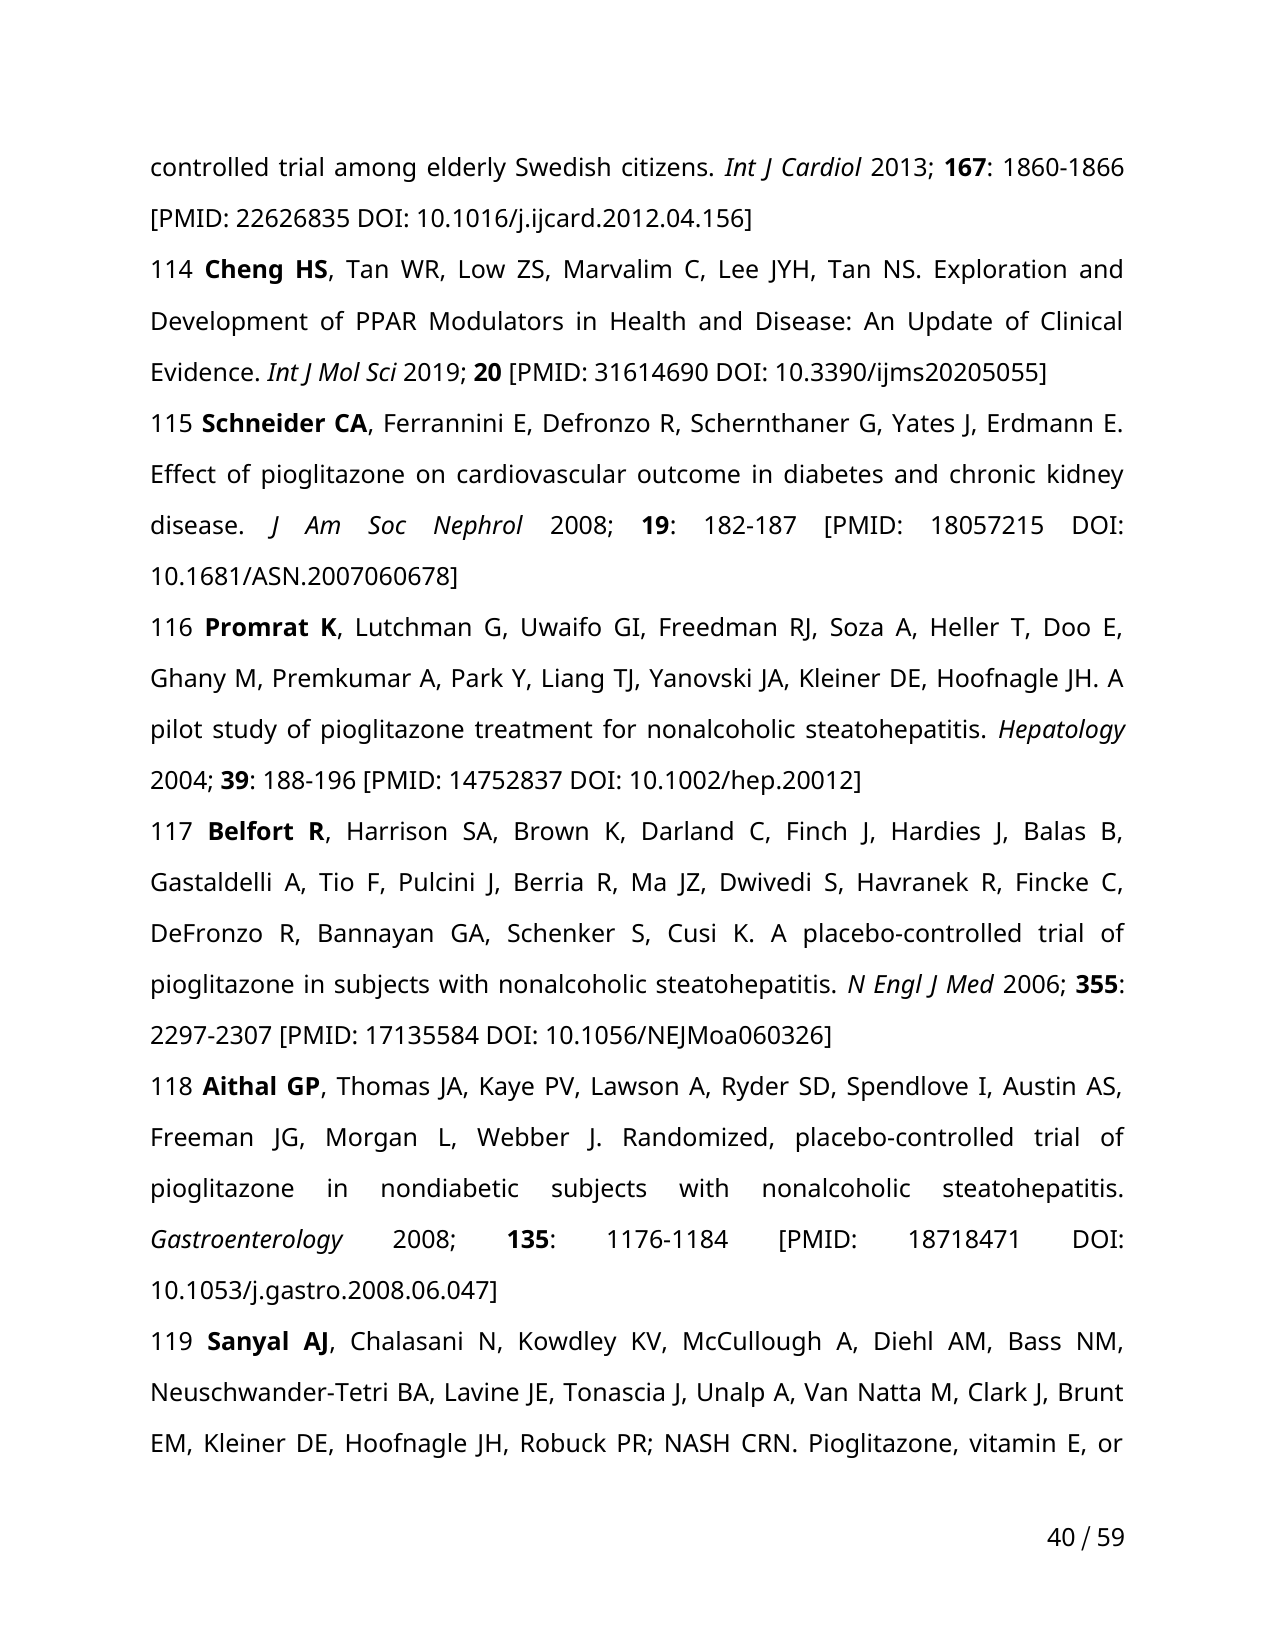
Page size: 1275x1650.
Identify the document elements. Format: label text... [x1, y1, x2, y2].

text 115 Schneider CA, Ferrannini E, Defronzo R, Schernthaner G, Yates J, Erdmann E. Effect of pioglitazone on cardiovascular outcome in diabetes and chronic kidney disease. J Am Soc Nephrol 2008; 19: 182-187 [PMID: 18057215 DOI: 10.1681/ASN.2007060678] [150, 405, 1125, 592]
text 118 Aithal GP, Thomas JA, Kaye PV, Lawson A, Ryder SD, Spendlove I, Austin AS, Freeman JG, Morgan L, Webber J. Randomized, placebo-controlled trial of pioglitazone in nondiabetic subjects with nonalcoholic steatohepatitis. Gastroenterology 2008; 135: 1176-1184 [PMID: 18718471 DOI: 10.1053/j.gastro.2008.06.047] [150, 1069, 1125, 1307]
text 114 Cheng HS, Tan WR, Low ZS, Marvalim C, Lee JYH, Tan NS. Exploration and Development of PPAR Modulators in Health and Disease: An Update of Clinical Evidence. Int J Mol Sci 2019; 20 [PMID: 31614690 DOI: 10.3390/ijms20205055] [150, 252, 1125, 388]
text 116 Promrat K, Lutchman G, Uwaifo GI, Freedman RJ, Soza A, Heller T, Doo E, Ghany M, Premkumar A, Park Y, Liang TJ, Yanovski JA, Kleiner DE, Hoofnagle JH. A pilot study of pioglitazone treatment for nonalcoholic steatohepatitis. Hepatology 2004; 39: 188-196 [PMID: 14752837 DOI: 10.1002/hep.20012] [150, 609, 1125, 797]
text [150, 150, 1125, 235]
text 117 Belfort R, Harrison SA, Brown K, Darland C, Finch J, Hardies J, Balas B, Gastaldelli A, Tio F, Pulcini J, Berria R, Ma JZ, Dwivedi S, Havranek R, Fincke C, DeFronzo R, Bannayan GA, Schenker S, Cusi K. A placebo-controlled trial of pioglitazone in subjects with nonalcoholic steatohepatitis. N Engl J Med 2006; 355: 2297-2307 [PMID: 17135584 DOI: 10.1056/NEJMoa060326] [150, 813, 1125, 1052]
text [150, 1324, 1125, 1460]
